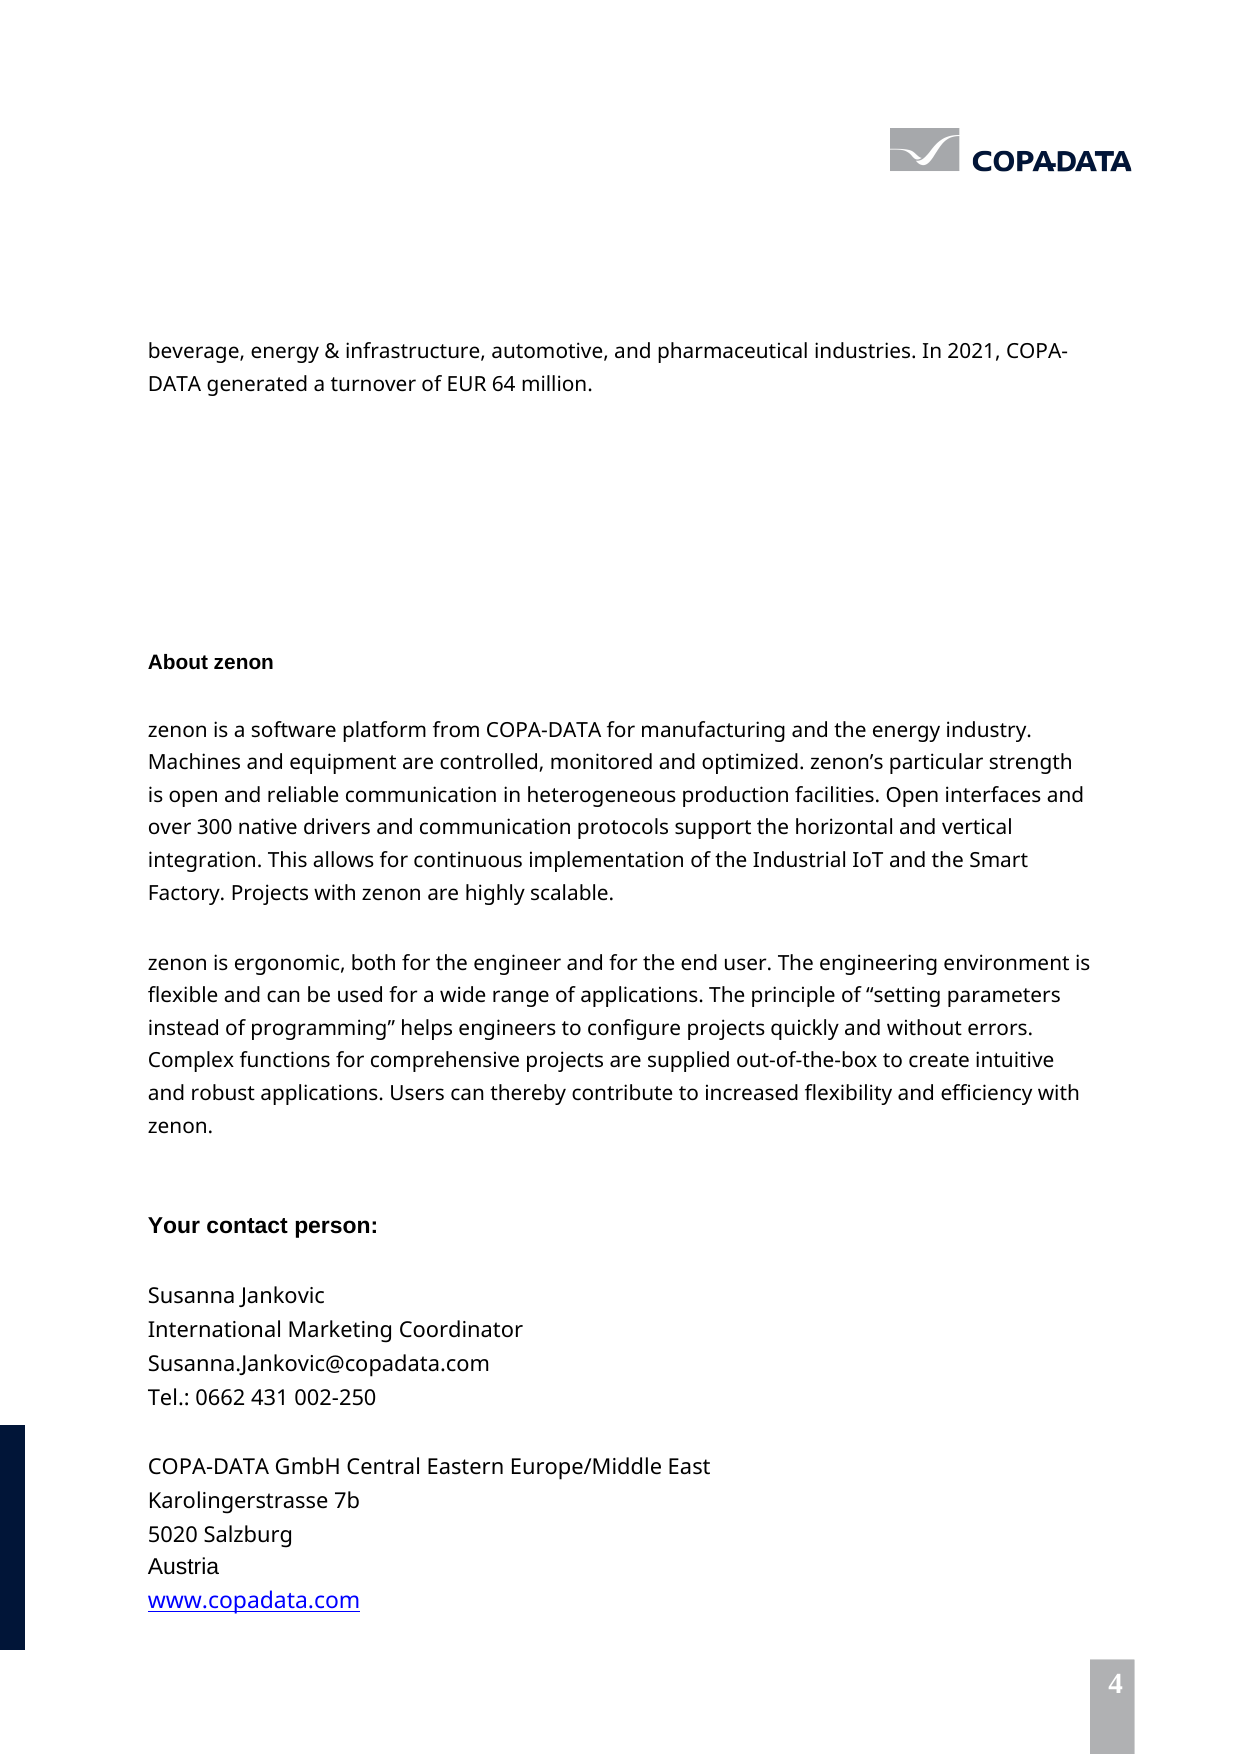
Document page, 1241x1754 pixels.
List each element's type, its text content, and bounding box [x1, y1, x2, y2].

text International Marketing Coordinator [148, 1314, 1092, 1344]
text Susanna.Jankovic@copadata.com [148, 1348, 1092, 1378]
text zenon is a software platform from COPA-DATA for manufacturing and the energy industry. Machines and equipment are controlled, monitored and optimized. zenon’s particular strength is open and reliable communication in heterogeneous production facilities. Open interfaces and over 300 native drivers and communication protocols support the horizontal and vertical integration. This allows for continuous implementation of the Industrial IoT and the Smart Factory. Projects with zenon are highly scalable. [148, 715, 1092, 906]
text Your contact person: [148, 1212, 1092, 1238]
text About zenon [148, 650, 1092, 674]
text Austria www.copadata.com [148, 1553, 1092, 1616]
text Susanna Jankovic [148, 1280, 1092, 1310]
text Tel.: 0662 431 002-250 [148, 1382, 1092, 1412]
picture [0, 1425, 25, 1650]
picture [890, 128, 1132, 172]
text COPA-DATA GmbH Central Eastern Europe/Middle East [148, 1451, 1092, 1481]
text 5020 Salzburg [148, 1519, 1092, 1549]
text zenon is ergonomic, both for the engineer and for the end user. The engineering environment is flexible and can be used for a wide range of applications. The principle of “setting parameters instead of programming” helps engineers to configure projects quickly and without errors. Complex functions for comprehensive projects are supplied out-of-the-box to create intuitive and robust applications. Users can thereby contribute to increased flexibility and efficiency with zenon. [148, 948, 1092, 1139]
text Karolingerstrasse 7b [148, 1485, 1092, 1515]
